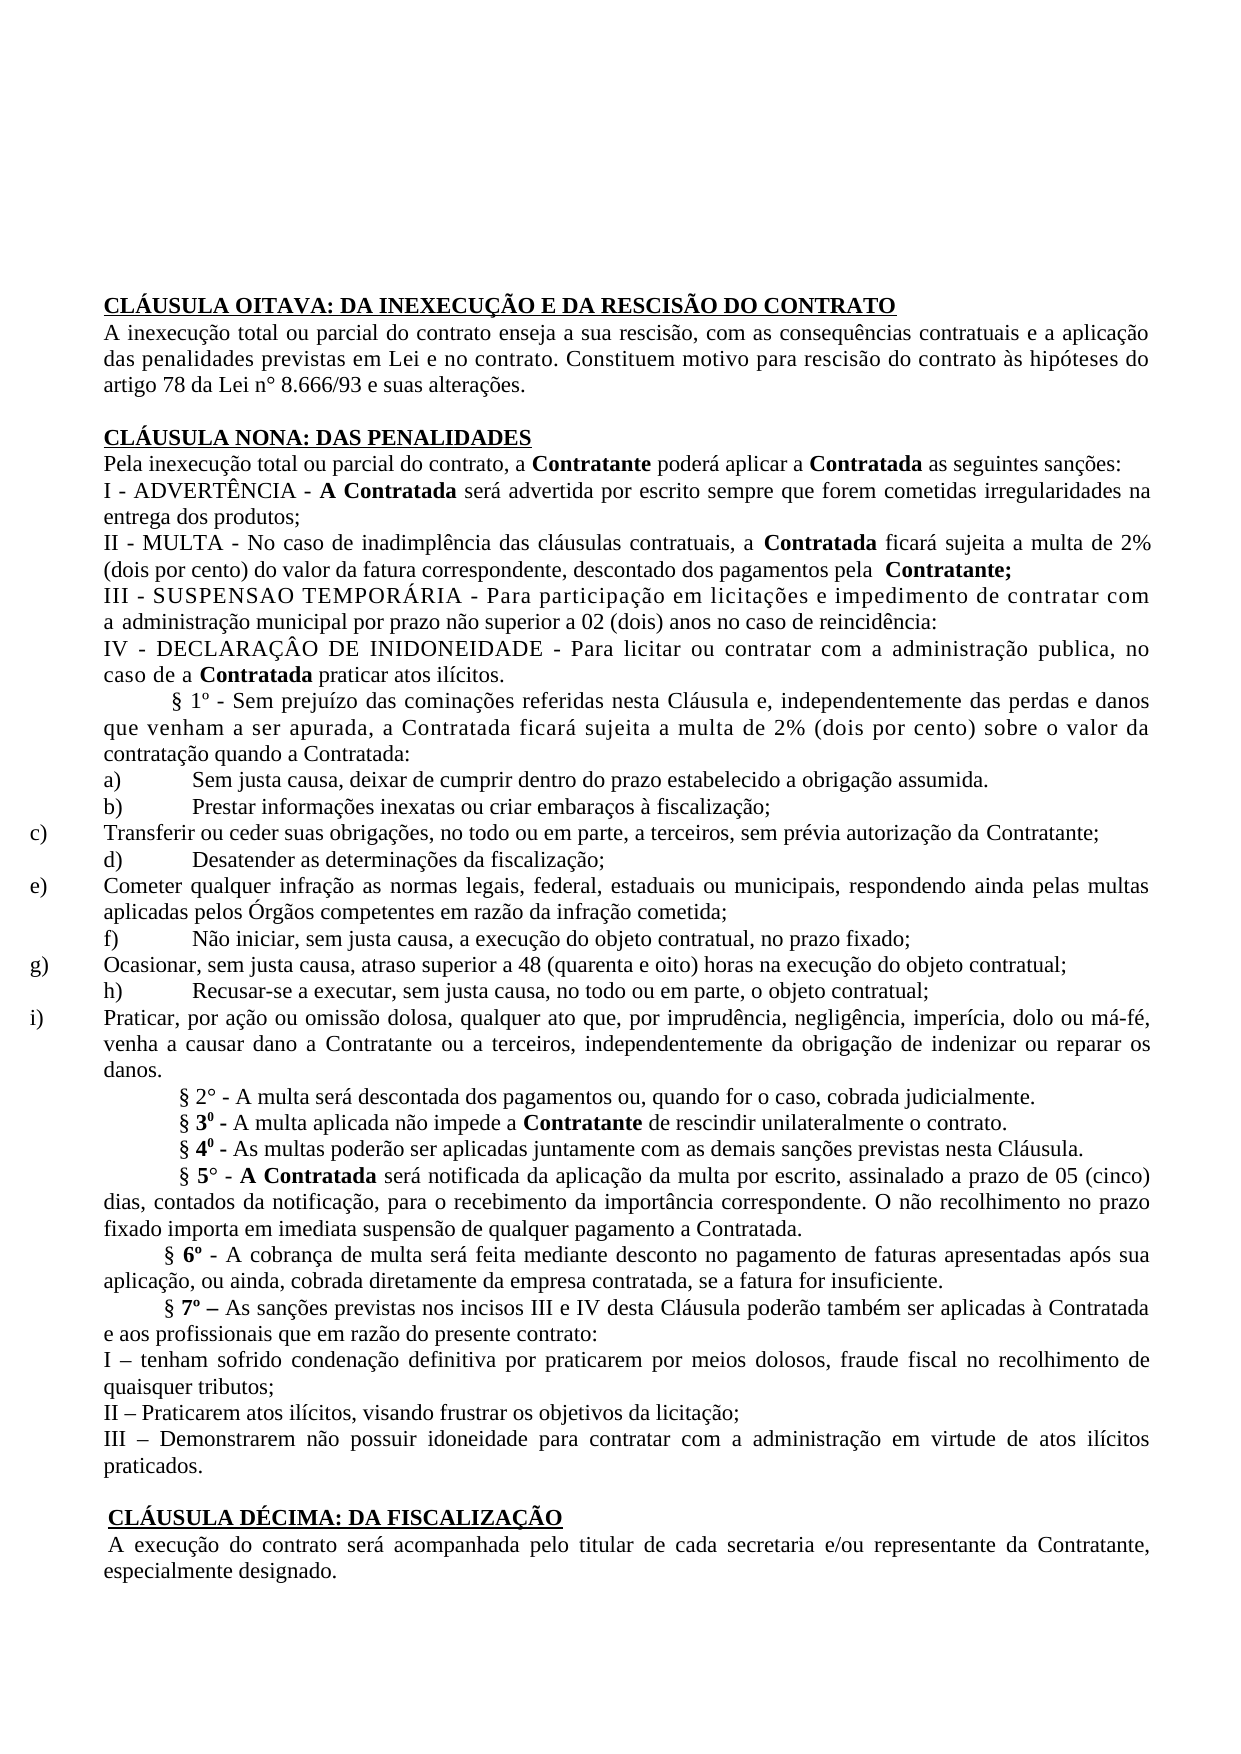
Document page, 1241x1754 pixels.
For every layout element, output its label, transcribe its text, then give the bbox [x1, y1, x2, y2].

text CLÁUSULA OITAVA: DA INEXECUÇÃO E DA RESCISÃO DO CONTRATO [103, 292, 1152, 318]
text CLÁUSULA NONA: DAS PENALIDADES [103, 424, 1152, 450]
list Cometer qualquer infração as normas legais, federal, estaduais ou municipais, respondendo ainda pelas multas aplicadas pelos Órgãos competentes em razão da infração cometida; [29, 872, 1152, 925]
list Desatender as determinações da fiscalização; [103, 846, 1152, 872]
text IV - DECLARAÇÂO DE INIDONEIDADE - Para licitar ou contratar com a administração publica, no caso de a Contratada praticar atos ilícitos. [103, 635, 1152, 687]
text § 30 - A multa aplicada não impede a Contratante de rescindir unilateralmente o contrato. [103, 1109, 1152, 1136]
text A inexecução total ou parcial do contrato enseja a sua rescisão, com as consequências contratuais e a aplicação das penalidades previstas em Lei e no contrato. Constituem motivo para rescisão do contrato às hipóteses do artigo 78 da Lei n° 8.666/93 e suas alterações. [103, 318, 1152, 398]
list Prestar informações inexatas ou criar embaraços à fiscalização; [103, 793, 1152, 819]
list Não iniciar, sem justa causa, a execução do objeto contratual, no prazo fixado; [103, 925, 1152, 951]
text III - SUSPENSAO TEMPORÁRIA - Para participação em licitações e impedimento de contratar com a administração municipal por prazo não superior a 02 (dois) anos no caso de reincidência: [103, 582, 1152, 635]
text § 6º - A cobrança de multa será feita mediante desconto no pagamento de faturas apresentadas após sua aplicação, ou ainda, cobrada diretamente da empresa contratada, se a fatura for insuficiente. [103, 1241, 1152, 1294]
text § 2° - A multa será descontada dos pagamentos ou, quando for o caso, cobrada judicialmente. [103, 1083, 1152, 1109]
list Recusar-se a executar, sem justa causa, no todo ou em parte, o objeto contratual; [103, 977, 1152, 1004]
list Sem justa causa, deixar de cumprir dentro do prazo estabelecido a obrigação assumida. [103, 767, 1152, 793]
text Pela inexecução total ou parcial do contrato, a Contratante poderá aplicar a Contratada as seguintes sanções: [103, 450, 1152, 477]
text A execução do contrato será acompanhada pelo titular de cada secretaria e/ou representante da Contratante, especialmente designado. [103, 1531, 1152, 1583]
text § 1º - Sem prejuízo das cominações referidas nesta Cláusula e, independentemente das perdas e danos que venham a ser apurada, a Contratada ficará sujeita a multa de 2% (dois por cento) sobre o valor da contratação quando a Contratada: [103, 687, 1152, 767]
text I - ADVERTÊNCIA - A Contratada será advertida por escrito sempre que forem cometidas irregularidades na entrega dos produtos; [103, 477, 1152, 529]
text § 40 - As multas poderão ser aplicadas juntamente com as demais sanções previstas nesta Cláusula. [103, 1136, 1152, 1162]
text § 5° - A Contratada será notificada da aplicação da multa por escrito, assinalado a prazo de 05 (cinco) dias, contados da notificação, para o recebimento da importância correspondente. O não recolhimento no prazo fixado importa em imediata suspensão de qualquer pagamento a Contratada. [103, 1162, 1152, 1241]
text II - MULTA - No caso de inadimplência das cláusulas contratuais, a Contratada ficará sujeita a multa de 2% (dois por cento) do valor da fatura correspondente, descontado dos pagamentos pela Contratante; [103, 529, 1152, 582]
list Ocasionar, sem justa causa, atraso superior a 48 (quarenta e oito) horas na execução do objeto contratual; [29, 951, 1152, 977]
text CLÁUSULA DÉCIMA: DA FISCALIZAÇÃO [103, 1504, 1152, 1531]
text I – tenham sofrido condenação definitiva por praticarem por meios dolosos, fraude fiscal no recolhimento de quaisquer tributos; [103, 1346, 1152, 1399]
text III – Demonstrarem não possuir idoneidade para contratar com a administração em virtude de atos ilícitos praticados. [103, 1425, 1152, 1478]
list Transferir ou ceder suas obrigações, no todo ou em parte, a terceiros, sem prévia autorização da Contratante; [29, 819, 1152, 846]
text II – Praticarem atos ilícitos, visando frustrar os objetivos da licitação; [103, 1399, 1152, 1425]
text i) Praticar, por ação ou omissão dolosa, qualquer ato que, por imprudência, negligência, imperícia, dolo ou má-fé, venha a causar dano a Contratante ou a terceiros, independentemente da obrigação de indenizar ou reparar os danos. [29, 1004, 1152, 1083]
text § 7º – As sanções previstas nos incisos III e IV desta Cláusula poderão também ser aplicadas à Contratada e aos profissionais que em razão do presente contrato: [103, 1294, 1152, 1346]
